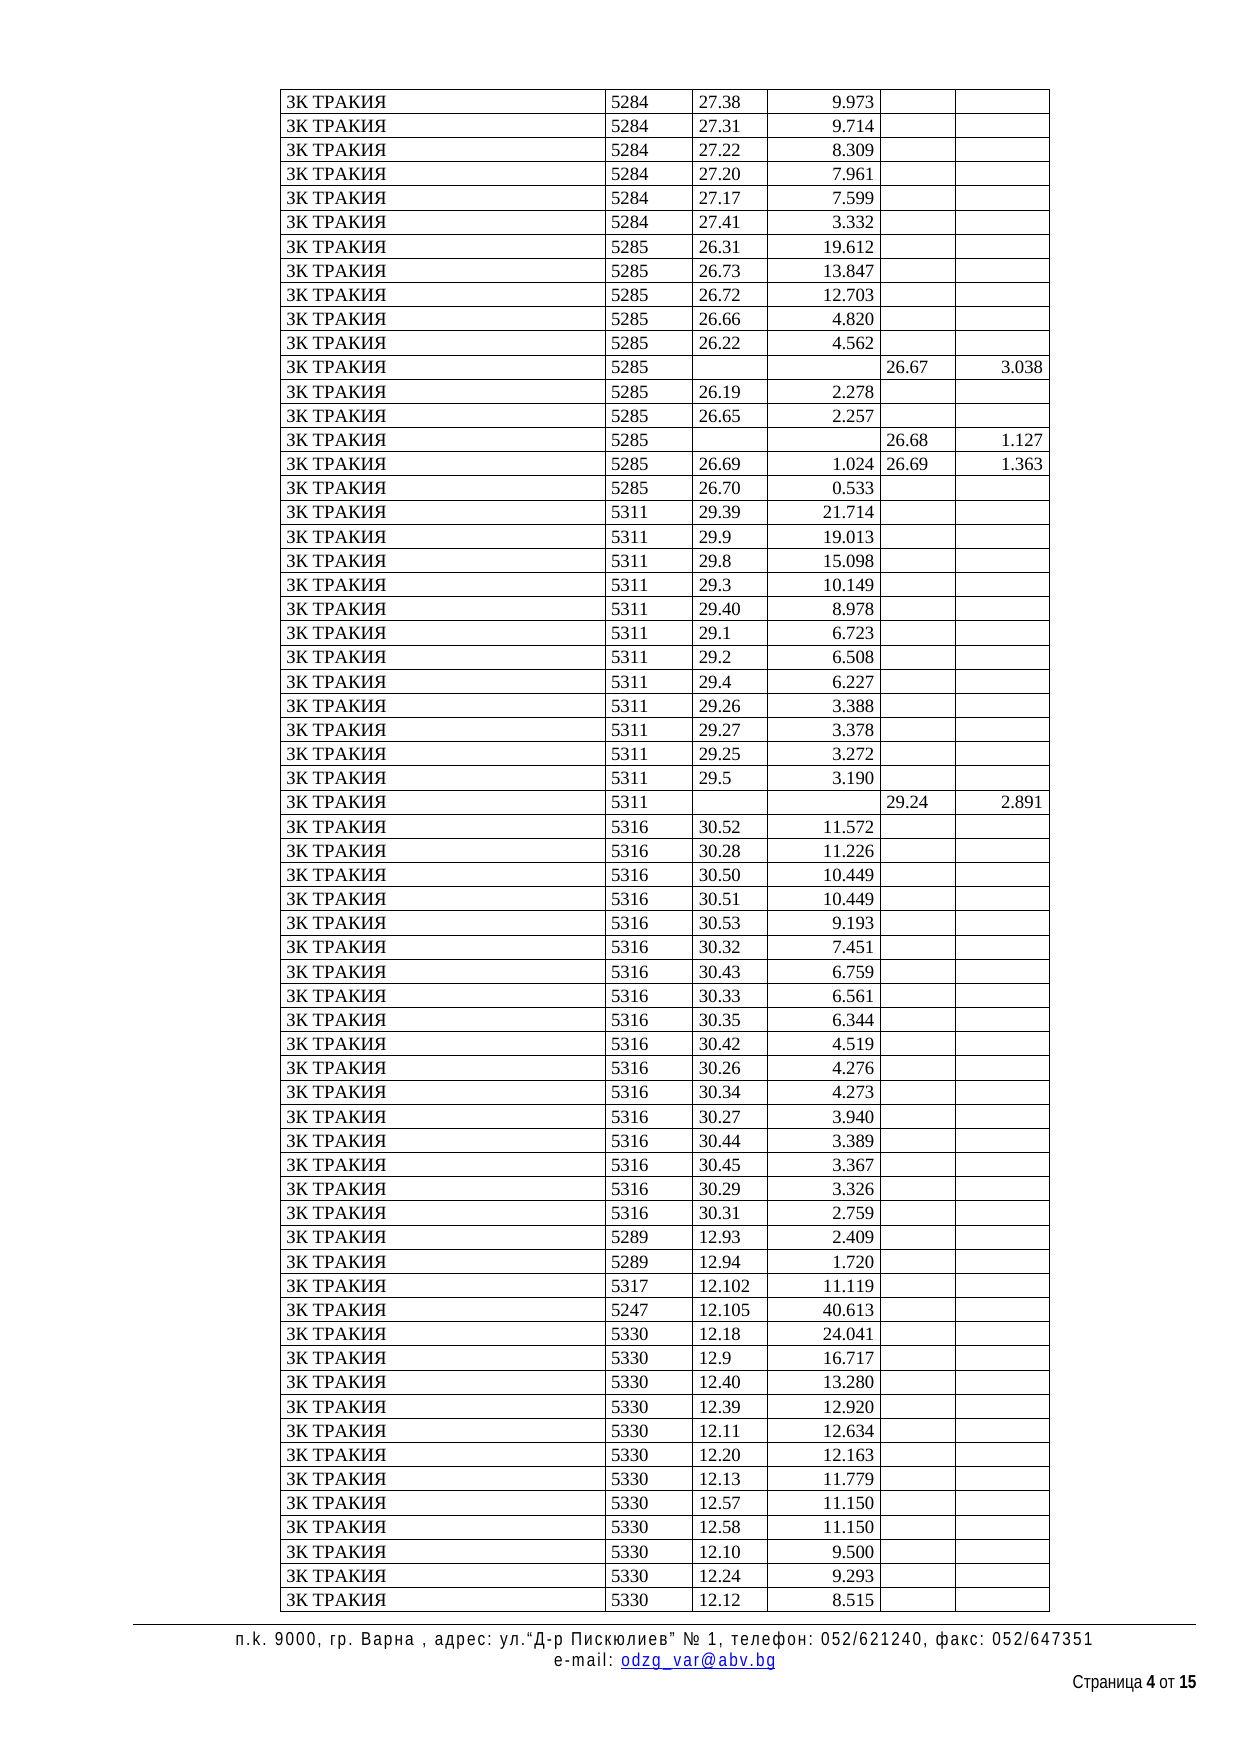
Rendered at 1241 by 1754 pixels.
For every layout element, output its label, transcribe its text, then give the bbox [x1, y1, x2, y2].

table_cell ЗК ТРАКИЯ [281, 138, 605, 161]
table_cell 5285 [606, 259, 692, 282]
table_cell 5284 [606, 90, 692, 113]
table_cell 9.500 [768, 1540, 880, 1563]
table_cell ЗК ТРАКИЯ [281, 1081, 605, 1104]
table_cell 9.973 [768, 90, 880, 113]
table_cell [956, 984, 1049, 1007]
table_cell 5311 [606, 621, 692, 644]
table_cell ЗК ТРАКИЯ [281, 573, 605, 596]
table_cell 3.326 [768, 1177, 880, 1200]
table_cell 5330 [606, 1491, 692, 1514]
table_cell [956, 138, 1049, 161]
table_cell [956, 1564, 1049, 1587]
table_cell 30.51 [693, 887, 767, 910]
table_cell 29.8 [693, 549, 767, 572]
table_cell [956, 307, 1049, 330]
table_cell 5316 [606, 936, 692, 959]
table_cell [881, 235, 955, 258]
table_cell 3.367 [768, 1153, 880, 1176]
table_cell [956, 936, 1049, 959]
table_cell [956, 1395, 1049, 1418]
table_cell ЗК ТРАКИЯ [281, 1226, 605, 1249]
table_cell 24.041 [768, 1322, 880, 1345]
table_cell [881, 1226, 955, 1249]
table_cell ЗК ТРАКИЯ [281, 90, 605, 113]
table_cell [956, 960, 1049, 983]
table_cell 5247 [606, 1298, 692, 1321]
table_cell [881, 1419, 955, 1442]
table_cell [956, 476, 1049, 499]
table_cell [881, 670, 955, 693]
table_cell ЗК ТРАКИЯ [281, 452, 605, 475]
table_cell [956, 911, 1049, 934]
table_cell [956, 283, 1049, 306]
table_cell 5330 [606, 1564, 692, 1587]
table_cell 26.70 [693, 476, 767, 499]
table_cell ЗК ТРАКИЯ [281, 597, 605, 620]
table_cell 12.13 [693, 1467, 767, 1490]
table_cell 30.35 [693, 1008, 767, 1031]
table_cell 12.94 [693, 1250, 767, 1273]
table_cell ЗК ТРАКИЯ [281, 1467, 605, 1490]
table_cell ЗК ТРАКИЯ [281, 1371, 605, 1394]
table_cell [768, 791, 880, 814]
table_cell 12.10 [693, 1540, 767, 1563]
table_cell 5311 [606, 646, 692, 669]
table_cell [881, 476, 955, 499]
table_cell [881, 887, 955, 910]
table_cell 3.272 [768, 742, 880, 765]
table_cell ЗК ТРАКИЯ [281, 1491, 605, 1514]
table_cell 12.920 [768, 1395, 880, 1418]
table_cell [881, 90, 955, 113]
table_cell [881, 1371, 955, 1394]
table_cell 12.105 [693, 1298, 767, 1321]
table_cell 5284 [606, 114, 692, 137]
table_cell 5316 [606, 1153, 692, 1176]
table_cell 0.533 [768, 476, 880, 499]
table_cell [881, 742, 955, 765]
table_cell ЗК ТРАКИЯ [281, 259, 605, 282]
table_cell 13.280 [768, 1371, 880, 1394]
table_cell 10.449 [768, 887, 880, 910]
table_cell 1.127 [956, 428, 1049, 451]
table_cell 3.940 [768, 1105, 880, 1128]
table_cell 9.193 [768, 911, 880, 934]
table_cell 3.388 [768, 694, 880, 717]
table_cell 6.508 [768, 646, 880, 669]
table_cell ЗК ТРАКИЯ [281, 718, 605, 741]
table_cell [881, 960, 955, 983]
table_cell [956, 380, 1049, 403]
table_cell [881, 1346, 955, 1369]
table_cell [956, 815, 1049, 838]
table_cell [881, 1153, 955, 1176]
table_cell [956, 259, 1049, 282]
table_cell 29.5 [693, 766, 767, 789]
table_cell [881, 1274, 955, 1297]
table_cell 5284 [606, 162, 692, 185]
table_cell 5285 [606, 235, 692, 258]
table_cell 5284 [606, 138, 692, 161]
table_cell 11.572 [768, 815, 880, 838]
table_cell [881, 138, 955, 161]
table_cell [956, 1491, 1049, 1514]
table_cell 2.759 [768, 1201, 880, 1224]
table_cell [956, 1588, 1049, 1611]
table_cell 30.44 [693, 1129, 767, 1152]
table_cell 26.19 [693, 380, 767, 403]
table_cell ЗК ТРАКИЯ [281, 887, 605, 910]
table_cell [956, 839, 1049, 862]
table_cell 12.24 [693, 1564, 767, 1587]
table_cell [956, 211, 1049, 234]
table_cell 12.57 [693, 1491, 767, 1514]
table_cell [881, 936, 955, 959]
table_cell 26.31 [693, 235, 767, 258]
table_cell 5285 [606, 476, 692, 499]
table_cell 5316 [606, 863, 692, 886]
table_cell ЗК ТРАКИЯ [281, 1588, 605, 1611]
table_cell 5311 [606, 742, 692, 765]
table_cell [881, 1008, 955, 1031]
table_cell 5330 [606, 1395, 692, 1418]
table_cell 26.73 [693, 259, 767, 282]
table_cell 5316 [606, 815, 692, 838]
table_cell [881, 694, 955, 717]
table_cell 5289 [606, 1226, 692, 1249]
table_cell ЗК ТРАКИЯ [281, 501, 605, 524]
table_cell [881, 573, 955, 596]
table_cell [881, 597, 955, 620]
table_cell ЗК ТРАКИЯ [281, 839, 605, 862]
table_cell ЗК ТРАКИЯ [281, 694, 605, 717]
table_cell [881, 863, 955, 886]
table_cell 3.038 [956, 356, 1049, 379]
table_cell 5316 [606, 1032, 692, 1055]
table_cell 30.45 [693, 1153, 767, 1176]
table_cell 30.53 [693, 911, 767, 934]
table_cell 5316 [606, 1129, 692, 1152]
table_cell [768, 356, 880, 379]
table_cell [881, 1516, 955, 1539]
table_cell [881, 380, 955, 403]
table_cell 3.190 [768, 766, 880, 789]
table_cell [881, 211, 955, 234]
table_cell 5311 [606, 549, 692, 572]
table_cell 26.68 [881, 428, 955, 451]
table_cell 5316 [606, 839, 692, 862]
table_cell 5316 [606, 960, 692, 983]
table_cell [956, 331, 1049, 354]
table_cell [881, 1467, 955, 1490]
table_cell 6.723 [768, 621, 880, 644]
table_cell [881, 1564, 955, 1587]
table_cell 5285 [606, 283, 692, 306]
table_cell ЗК ТРАКИЯ [281, 1201, 605, 1224]
table_cell ЗК ТРАКИЯ [281, 1008, 605, 1031]
table_cell [693, 791, 767, 814]
table_cell 29.9 [693, 525, 767, 548]
table_cell [956, 1056, 1049, 1079]
table_cell ЗК ТРАКИЯ [281, 1540, 605, 1563]
table_cell ЗК ТРАКИЯ [281, 380, 605, 403]
table_cell 29.26 [693, 694, 767, 717]
table_cell ЗК ТРАКИЯ [281, 549, 605, 572]
table_cell ЗК ТРАКИЯ [281, 525, 605, 548]
table_cell 2.409 [768, 1226, 880, 1249]
table_cell 29.27 [693, 718, 767, 741]
table_cell 29.24 [881, 791, 955, 814]
table_cell [768, 428, 880, 451]
table_cell 2.257 [768, 404, 880, 427]
table_cell 12.163 [768, 1443, 880, 1466]
table_cell [881, 259, 955, 282]
table_cell [956, 1226, 1049, 1249]
table_cell 12.39 [693, 1395, 767, 1418]
table_cell 11.226 [768, 839, 880, 862]
table_cell 27.38 [693, 90, 767, 113]
table_cell 6.759 [768, 960, 880, 983]
table_cell 26.72 [693, 283, 767, 306]
table_cell 4.562 [768, 331, 880, 354]
table_cell ЗК ТРАКИЯ [281, 1516, 605, 1539]
table_cell [956, 1467, 1049, 1490]
table_cell [881, 114, 955, 137]
table_cell [956, 1274, 1049, 1297]
table_cell 26.22 [693, 331, 767, 354]
table_cell 30.33 [693, 984, 767, 1007]
table_cell [881, 1443, 955, 1466]
table_cell 26.65 [693, 404, 767, 427]
table_cell 2.891 [956, 791, 1049, 814]
table_cell ЗК ТРАКИЯ [281, 356, 605, 379]
table_cell 5330 [606, 1467, 692, 1490]
table_cell [881, 621, 955, 644]
table_cell 13.847 [768, 259, 880, 282]
table_cell 5311 [606, 573, 692, 596]
table_cell 29.39 [693, 501, 767, 524]
table_cell [956, 694, 1049, 717]
table_cell 15.098 [768, 549, 880, 572]
table_cell ЗК ТРАКИЯ [281, 1129, 605, 1152]
table_cell ЗК ТРАКИЯ [281, 621, 605, 644]
table_cell [956, 1153, 1049, 1176]
table_cell 5316 [606, 887, 692, 910]
table_cell 30.34 [693, 1081, 767, 1104]
table_cell [693, 428, 767, 451]
table_cell [956, 501, 1049, 524]
table_cell [693, 356, 767, 379]
table_cell 5330 [606, 1516, 692, 1539]
table_cell [881, 1540, 955, 1563]
table_cell [881, 331, 955, 354]
table_cell ЗК ТРАКИЯ [281, 1564, 605, 1587]
table_cell 29.25 [693, 742, 767, 765]
table_cell 19.612 [768, 235, 880, 258]
table_cell ЗК ТРАКИЯ [281, 283, 605, 306]
table_cell 12.58 [693, 1516, 767, 1539]
table_cell 12.9 [693, 1346, 767, 1369]
table_cell ЗК ТРАКИЯ [281, 863, 605, 886]
table_cell ЗК ТРАКИЯ [281, 1032, 605, 1055]
table_cell 5330 [606, 1588, 692, 1611]
table_cell [956, 1371, 1049, 1394]
table_cell ЗК ТРАКИЯ [281, 1153, 605, 1176]
table_cell [956, 1346, 1049, 1369]
table_cell [956, 1032, 1049, 1055]
table_cell 4.273 [768, 1081, 880, 1104]
table_cell 29.2 [693, 646, 767, 669]
table_cell [956, 186, 1049, 209]
table_cell 5316 [606, 1008, 692, 1031]
table_cell 10.449 [768, 863, 880, 886]
table_cell 30.50 [693, 863, 767, 886]
table_cell 30.29 [693, 1177, 767, 1200]
table_cell [956, 1177, 1049, 1200]
table_cell [956, 1443, 1049, 1466]
table_cell 29.3 [693, 573, 767, 596]
table_cell 12.20 [693, 1443, 767, 1466]
table_cell 11.119 [768, 1274, 880, 1297]
table_cell 5316 [606, 1201, 692, 1224]
table_cell ЗК ТРАКИЯ [281, 984, 605, 1007]
table_cell [956, 1081, 1049, 1104]
table_cell 1.363 [956, 452, 1049, 475]
table_cell ЗК ТРАКИЯ [281, 1443, 605, 1466]
table_cell 5284 [606, 211, 692, 234]
table_cell 6.561 [768, 984, 880, 1007]
table_cell [956, 162, 1049, 185]
table_cell 26.69 [693, 452, 767, 475]
table_cell ЗК ТРАКИЯ [281, 428, 605, 451]
table_cell 9.714 [768, 114, 880, 137]
table_cell 27.22 [693, 138, 767, 161]
table_cell 3.389 [768, 1129, 880, 1152]
table_cell 5316 [606, 984, 692, 1007]
table_cell 4.276 [768, 1056, 880, 1079]
table_cell [956, 1322, 1049, 1345]
table_cell [956, 1105, 1049, 1128]
table_cell ЗК ТРАКИЯ [281, 1298, 605, 1321]
table_cell 21.714 [768, 501, 880, 524]
table_cell ЗК ТРАКИЯ [281, 911, 605, 934]
table_cell 8.309 [768, 138, 880, 161]
table_cell 5285 [606, 452, 692, 475]
table_cell [956, 235, 1049, 258]
table_cell [956, 1129, 1049, 1152]
table_cell [956, 573, 1049, 596]
table_cell 6.227 [768, 670, 880, 693]
table_cell [881, 1105, 955, 1128]
table_cell 4.820 [768, 307, 880, 330]
table_cell 5311 [606, 501, 692, 524]
table_cell 5285 [606, 428, 692, 451]
table_cell [956, 1008, 1049, 1031]
table_cell 26.67 [881, 356, 955, 379]
table_cell [881, 549, 955, 572]
table_cell 5330 [606, 1419, 692, 1442]
table_cell 30.26 [693, 1056, 767, 1079]
table_cell [956, 766, 1049, 789]
table_cell 5330 [606, 1371, 692, 1394]
table_cell [956, 718, 1049, 741]
table_cell [881, 1395, 955, 1418]
table_cell ЗК ТРАКИЯ [281, 1056, 605, 1079]
table_cell ЗК ТРАКИЯ [281, 1322, 605, 1345]
table_cell ЗК ТРАКИЯ [281, 307, 605, 330]
table_cell [881, 307, 955, 330]
table_cell 27.31 [693, 114, 767, 137]
table_cell 5311 [606, 766, 692, 789]
table_cell 26.66 [693, 307, 767, 330]
table_cell 5330 [606, 1443, 692, 1466]
table_cell 11.150 [768, 1491, 880, 1514]
table_cell ЗК ТРАКИЯ [281, 936, 605, 959]
table_cell [881, 1588, 955, 1611]
table_cell 6.344 [768, 1008, 880, 1031]
table_cell ЗК ТРАКИЯ [281, 1419, 605, 1442]
table_cell [881, 815, 955, 838]
table_cell [956, 1201, 1049, 1224]
table_cell 2.278 [768, 380, 880, 403]
table_cell [956, 549, 1049, 572]
table_cell 5330 [606, 1346, 692, 1369]
table_cell [956, 646, 1049, 669]
table_cell [881, 404, 955, 427]
table_cell 5284 [606, 186, 692, 209]
table_cell 8.978 [768, 597, 880, 620]
table_cell [881, 1129, 955, 1152]
table_cell [881, 984, 955, 1007]
table_cell ЗК ТРАКИЯ [281, 960, 605, 983]
table_cell 11.150 [768, 1516, 880, 1539]
table_cell 12.703 [768, 283, 880, 306]
table_cell 27.17 [693, 186, 767, 209]
table_cell 40.613 [768, 1298, 880, 1321]
table_cell 12.11 [693, 1419, 767, 1442]
table_cell [881, 718, 955, 741]
table_cell 8.515 [768, 1588, 880, 1611]
table_cell 30.27 [693, 1105, 767, 1128]
table_cell 5311 [606, 525, 692, 548]
table_cell 5316 [606, 1177, 692, 1200]
table_cell 9.293 [768, 1564, 880, 1587]
table_cell [881, 283, 955, 306]
table_cell 10.149 [768, 573, 880, 596]
table_cell ЗК ТРАКИЯ [281, 670, 605, 693]
table_cell [881, 1056, 955, 1079]
table_cell 27.20 [693, 162, 767, 185]
table_cell 30.52 [693, 815, 767, 838]
table_cell [956, 670, 1049, 693]
table_cell 4.519 [768, 1032, 880, 1055]
table_cell [881, 911, 955, 934]
table_cell [956, 90, 1049, 113]
table_cell [881, 646, 955, 669]
table_cell 11.779 [768, 1467, 880, 1490]
table_cell 3.378 [768, 718, 880, 741]
table_cell 16.717 [768, 1346, 880, 1369]
table_cell [881, 1032, 955, 1055]
table_cell [956, 1298, 1049, 1321]
table_cell [881, 162, 955, 185]
table_cell 12.102 [693, 1274, 767, 1297]
table_cell [881, 1177, 955, 1200]
table_cell ЗК ТРАКИЯ [281, 815, 605, 838]
table_cell ЗК ТРАКИЯ [281, 1177, 605, 1200]
table_cell 12.93 [693, 1226, 767, 1249]
table_cell [956, 887, 1049, 910]
table_cell [956, 525, 1049, 548]
table_cell 5311 [606, 694, 692, 717]
table_cell ЗК ТРАКИЯ [281, 742, 605, 765]
table_cell 5289 [606, 1250, 692, 1273]
table_cell 1.024 [768, 452, 880, 475]
table_cell 30.42 [693, 1032, 767, 1055]
table_cell [881, 1081, 955, 1104]
table_cell 30.43 [693, 960, 767, 983]
table_cell 29.40 [693, 597, 767, 620]
table_cell 5311 [606, 718, 692, 741]
table_cell ЗК ТРАКИЯ [281, 1346, 605, 1369]
table_cell [956, 404, 1049, 427]
table_cell 12.12 [693, 1588, 767, 1611]
table_cell 7.451 [768, 936, 880, 959]
table_cell ЗК ТРАКИЯ [281, 1274, 605, 1297]
table_cell 5330 [606, 1540, 692, 1563]
table_cell [881, 839, 955, 862]
table_cell 5316 [606, 1105, 692, 1128]
table_cell ЗК ТРАКИЯ [281, 331, 605, 354]
table_cell ЗК ТРАКИЯ [281, 1395, 605, 1418]
table_cell [956, 597, 1049, 620]
table_cell 5285 [606, 331, 692, 354]
table_cell 5316 [606, 1081, 692, 1104]
table_cell ЗК ТРАКИЯ [281, 791, 605, 814]
table_cell 7.599 [768, 186, 880, 209]
table_cell 26.69 [881, 452, 955, 475]
table_cell ЗК ТРАКИЯ [281, 235, 605, 258]
table_cell [881, 1298, 955, 1321]
table_cell [881, 1201, 955, 1224]
table_cell ЗК ТРАКИЯ [281, 646, 605, 669]
table_cell 5316 [606, 1056, 692, 1079]
table_cell 5311 [606, 670, 692, 693]
table_cell [956, 863, 1049, 886]
table_cell 5311 [606, 791, 692, 814]
table_cell 5285 [606, 307, 692, 330]
table_cell 5285 [606, 356, 692, 379]
table_cell ЗК ТРАКИЯ [281, 114, 605, 137]
table_cell [956, 1250, 1049, 1273]
table_cell [881, 1491, 955, 1514]
table_cell [956, 742, 1049, 765]
table_cell ЗК ТРАКИЯ [281, 1250, 605, 1273]
table_cell 30.28 [693, 839, 767, 862]
table_cell ЗК ТРАКИЯ [281, 186, 605, 209]
table_cell 5311 [606, 597, 692, 620]
table_cell 5317 [606, 1274, 692, 1297]
table_cell 12.40 [693, 1371, 767, 1394]
table_cell 5285 [606, 380, 692, 403]
table_cell [881, 1250, 955, 1273]
table_cell [956, 114, 1049, 137]
table_cell 29.4 [693, 670, 767, 693]
table_cell 5316 [606, 911, 692, 934]
table_cell [881, 501, 955, 524]
table_cell [956, 1540, 1049, 1563]
table_cell 5330 [606, 1322, 692, 1345]
table_cell 3.332 [768, 211, 880, 234]
table_cell 27.41 [693, 211, 767, 234]
table_cell 7.961 [768, 162, 880, 185]
table_cell [956, 1516, 1049, 1539]
table_cell ЗК ТРАКИЯ [281, 211, 605, 234]
table_cell ЗК ТРАКИЯ [281, 404, 605, 427]
table_cell ЗК ТРАКИЯ [281, 476, 605, 499]
table_cell 12.634 [768, 1419, 880, 1442]
table_cell 30.31 [693, 1201, 767, 1224]
table_cell 5285 [606, 404, 692, 427]
table_cell [956, 621, 1049, 644]
table_cell 29.1 [693, 621, 767, 644]
table_cell [881, 1322, 955, 1345]
table_cell 1.720 [768, 1250, 880, 1273]
table_cell 30.32 [693, 936, 767, 959]
table_cell ЗК ТРАКИЯ [281, 1105, 605, 1128]
table_cell 12.18 [693, 1322, 767, 1345]
table_cell [881, 525, 955, 548]
table_cell [881, 186, 955, 209]
table_cell [956, 1419, 1049, 1442]
table_cell 19.013 [768, 525, 880, 548]
table_cell ЗК ТРАКИЯ [281, 162, 605, 185]
table_cell [881, 766, 955, 789]
table_cell ЗК ТРАКИЯ [281, 766, 605, 789]
